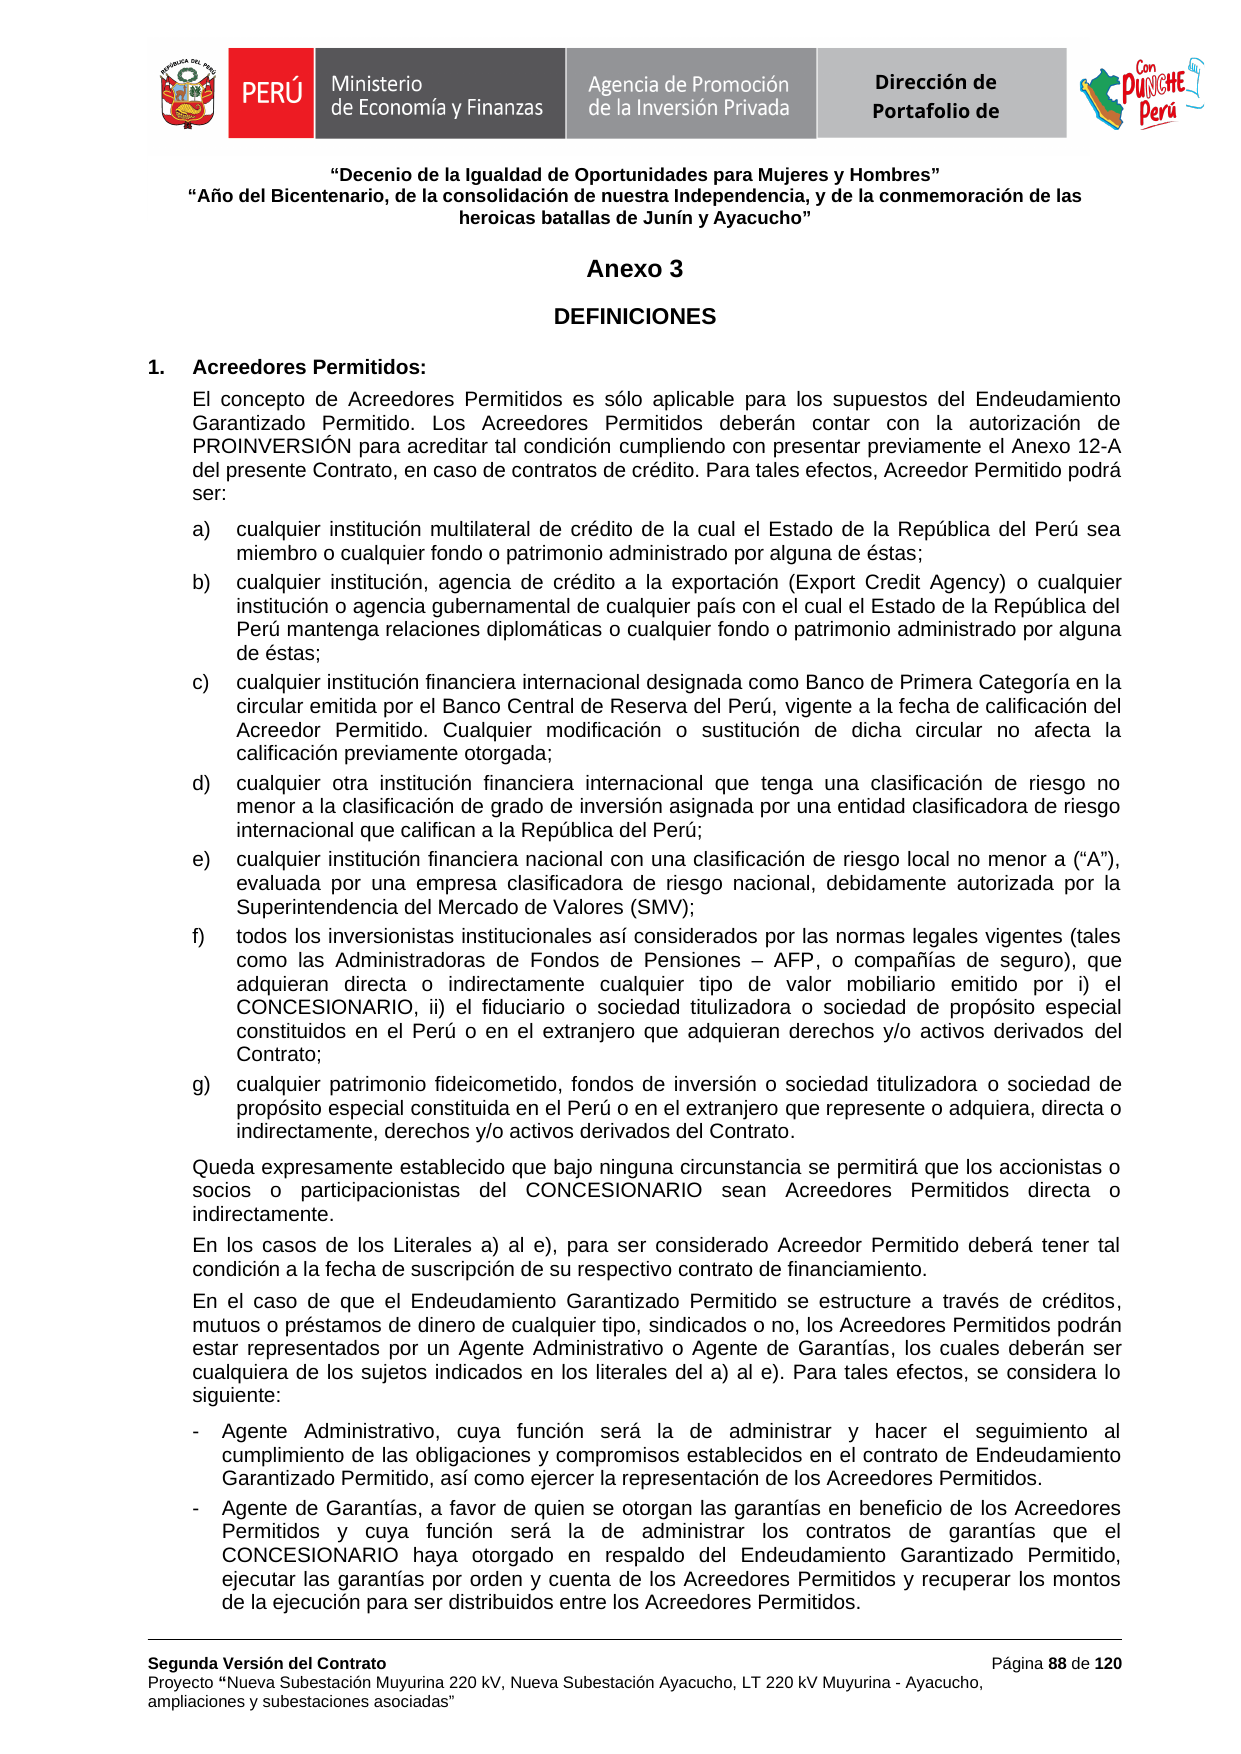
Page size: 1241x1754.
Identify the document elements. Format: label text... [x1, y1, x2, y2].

list cualquier institución, agencia de crédito a la exportación (Export Credit Agency) o cualquier institución o agencia gubernamental de cualquier país con el cual el Estado de la República del Perú mantenga relaciones diplomáticas o cualquier fondo o patrimonio administrado por alguna de éstas; [192, 571, 1122, 665]
picture [147, 37, 1205, 155]
text DEFINICIONES [148, 303, 1122, 329]
list cualquier institución financiera nacional con una clasificación de riesgo local no menor a (“A”), evaluada por una empresa clasificadora de riesgo nacional, debidamente autorizada por la Superintendencia del Mercado de Valores (SMV); [192, 848, 1122, 919]
text - Agente de Garantías, a favor de quien se otorgan las garantías en beneficio de los Acreedores Permitidos y cuya función será la de administrar los contratos de garantías que el CONCESIONARIO haya otorgado en respaldo del Endeudamiento Garantizado Permitido, ejecutar las garantías por orden y cuenta de los Acreedores Permitidos y recuperar los montos de la ejecución para ser distribuidos entre los Acreedores Permitidos. [192, 1496, 1122, 1614]
text En el caso de que el Endeudamiento Garantizado Permitido se estructure a través de créditos, mutuos o préstamos de dinero de cualquier tipo, sindicados o no, los Acreedores Permitidos podrán estar representados por un Agente Administrativo o Agente de Garantías, los cuales deberán ser cualquiera de los sujetos indicados en los literales del a) al e). Para tales efectos, se considera lo siguiente: [192, 1289, 1122, 1407]
text Anexo 3 [148, 254, 1122, 283]
list todos los inversionistas institucionales así considerados por las normas legales vigentes (tales como las Administradoras de Fondos de Pensiones – AFP, o compañías de seguro), que adquieran directa o indirectamente cualquier tipo de valor mobiliario emitido por i) el CONCESIONARIO, ii) el fiduciario o sociedad titulizadora o sociedad de propósito especial constituidos en el Perú o en el extranjero que adquieran derechos y/o activos derivados del Contrato; [192, 925, 1122, 1066]
list cualquier institución financiera internacional designada como Banco de Primera Categoría en la circular emitida por el Banco Central de Reserva del Perú, vigente a la fecha de calificación del Acreedor Permitido. Cualquier modificación o sustitución de dicha circular no afecta la calificación previamente otorgada; [192, 671, 1122, 765]
text Queda expresamente establecido que bajo ninguna circunstancia se permitirá que los accionistas o socios o participacionistas del CONCESIONARIO sean Acreedores Permitidos directa o indirectamente. [192, 1155, 1122, 1226]
list cualquier patrimonio fideicometido, fondos de inversión o sociedad titulizadora o sociedad de propósito especial constituida en el Perú o en el extranjero que represente o adquiera, directa o indirectamente, derechos y/o activos derivados del Contrato. [192, 1072, 1122, 1143]
list cualquier institución multilateral de crédito de la cual el Estado de la República del Perú sea miembro o cualquier fondo o patrimonio administrado por alguna de éstas; [192, 517, 1122, 564]
list cualquier otra institución financiera internacional que tenga una clasificación de riesgo no menor a la clasificación de grado de inversión asignada por una entidad clasificadora de riesgo internacional que califican a la República del Perú; [192, 771, 1122, 842]
text El concepto de Acreedores Permitidos es sólo aplicable para los supuestos del Endeudamiento Garantizado Permitido. Los Acreedores Permitidos deberán contar con la autorización de PROINVERSIÓN para acreditar tal condición cumpliendo con presentar previamente el Anexo 12-A del presente Contrato, en caso de contratos de crédito. Para tales efectos, Acreedor Permitido podrá ser: [192, 387, 1122, 505]
text En los casos de los Literales a) al e), para ser considerado Acreedor Permitido deberá tener tal condición a la fecha de suscripción de su respectivo contrato de financiamiento. [192, 1234, 1122, 1281]
list Acreedores Permitidos: [148, 356, 1122, 379]
text - Agente Administrativo, cuya función será la de administrar y hacer el seguimiento al cumplimiento de las obligaciones y compromisos establecidos en el contrato de Endeudamiento Garantizado Permitido, así como ejercer la representación de los Acreedores Permitidos. [192, 1419, 1122, 1490]
